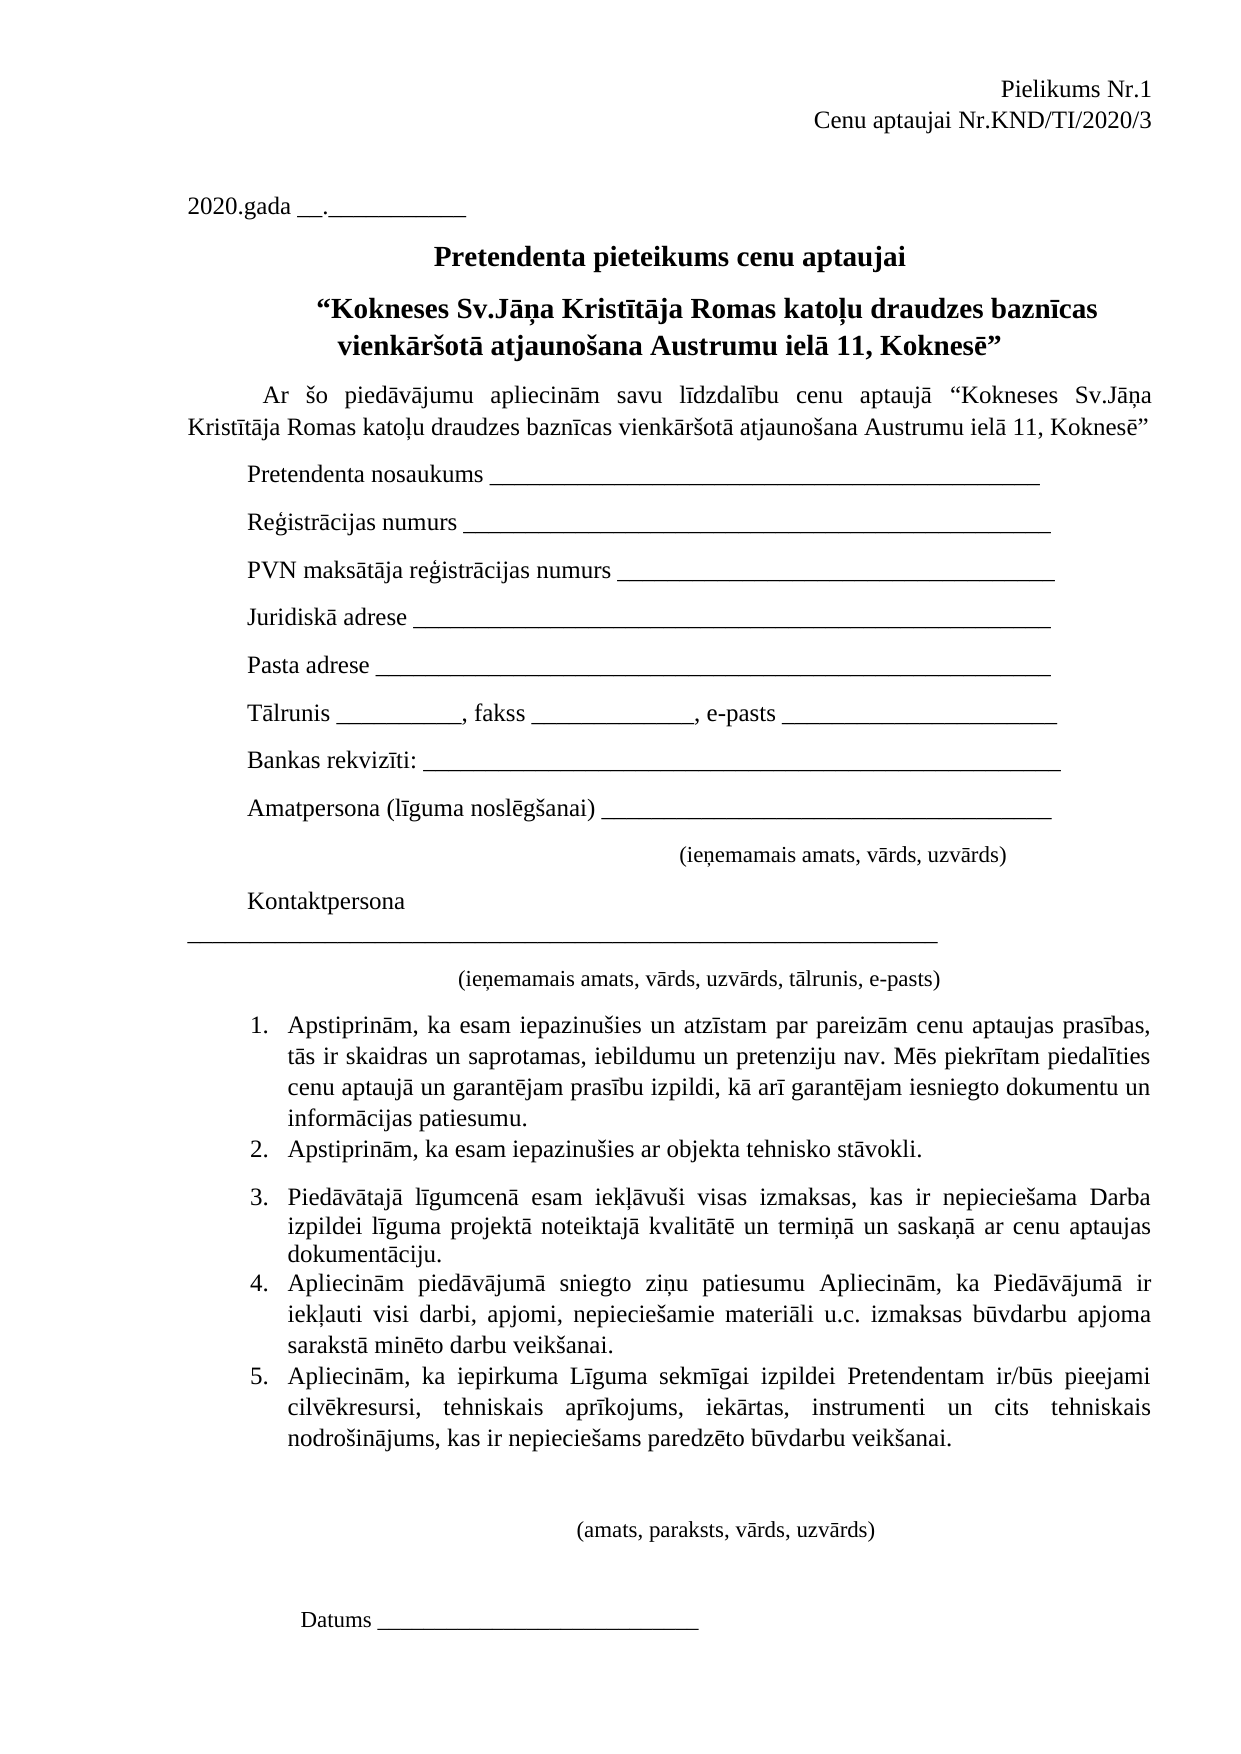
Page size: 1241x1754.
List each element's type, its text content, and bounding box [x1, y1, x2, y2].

text Pasta adrese ______________________________________________________ [187, 650, 1152, 679]
text Juridiskā adrese ___________________________________________________ [187, 602, 1152, 631]
text (ieņemamais amats, vārds, uzvārds, tālrunis, e-pasts) [187, 965, 1152, 991]
text Amatpersona (līguma noslēgšanai) ____________________________________ [187, 793, 1152, 822]
text Pretendenta pieteikums cenu aptaujai [187, 239, 1152, 272]
list Apliecinām, ka iepirkuma Līguma sekmīgai izpildei Pretendentam ir/būs pieejami cilvēkresursi, tehniskais aprīkojums, iekārtas, instrumenti un cits tehniskais nodrošinājums, kas ir nepieciešams paredzēto būvdarbu veikšanai. [250, 1361, 1152, 1452]
list Apstiprinām, ka esam iepazinušies ar objekta tehnisko stāvokli. [250, 1134, 1152, 1163]
text Kontaktpersona ____________________________________________________________ [187, 886, 1152, 946]
text Pielikums Nr.1 [187, 74, 1152, 103]
text “Kokneses Sv.Jāņa Kristītāja Romas katoļu draudzes baznīcas vienkāršotā atjaunošana Austrumu ielā 11, Koknesē” [187, 292, 1152, 361]
list Apstiprinām, ka esam iepazinušies un atzīstam par pareizām cenu aptaujas prasības, tās ir skaidras un saprotamas, iebildumu un pretenziju nav. Mēs piekrītam piedalīties cenu aptaujā un garantējam prasību izpildi, kā arī garantējam iesniegto dokumentu un informācijas patiesumu. [250, 1010, 1152, 1132]
text (ieņemamais amats, vārds, uzvārds) [187, 841, 1152, 867]
text Ar šo piedāvājumu apliecinām savu līdzdalību cenu aptaujā “Kokneses Sv.Jāņa Kristītāja Romas katoļu draudzes baznīcas vienkāršotā atjaunošana Austrumu ielā 11, Koknesē” [187, 381, 1152, 440]
text Tālrunis __________, fakss _____________, e-pasts ______________________ [187, 698, 1152, 727]
text Cenu aptaujai Nr.KND/TI/2020/3 [187, 105, 1152, 134]
text Bankas rekvizīti: ___________________________________________________ [187, 746, 1152, 774]
list Piedāvātajā līgumcenā esam iekļāvuši visas izmaksas, kas ir nepieciešama Darba izpildei līguma projektā noteiktajā kvalitātē un termiņā un saskaņā ar cenu aptaujas dokumentāciju. [250, 1182, 1152, 1268]
text PVN maksātāja reģistrācijas numurs ___________________________________ [187, 555, 1152, 583]
list Apliecinām piedāvājumā sniegto ziņu patiesumu Apliecinām, ka Piedāvājumā ir iekļauti visi darbi, apjomi, nepieciešamie materiāli u.c. izmaksas būvdarbu apjoma sarakstā minēto darbu veikšanai. [250, 1268, 1152, 1359]
text Reģistrācijas numurs _______________________________________________ [187, 507, 1152, 536]
text Datums ____________________________ [247, 1607, 1152, 1633]
text Pretendenta nosaukums ____________________________________________ [187, 459, 1152, 488]
text 2020.gada __.___________ [187, 191, 1152, 220]
text (amats, paraksts, vārds, uzvārds) [247, 1516, 1152, 1543]
